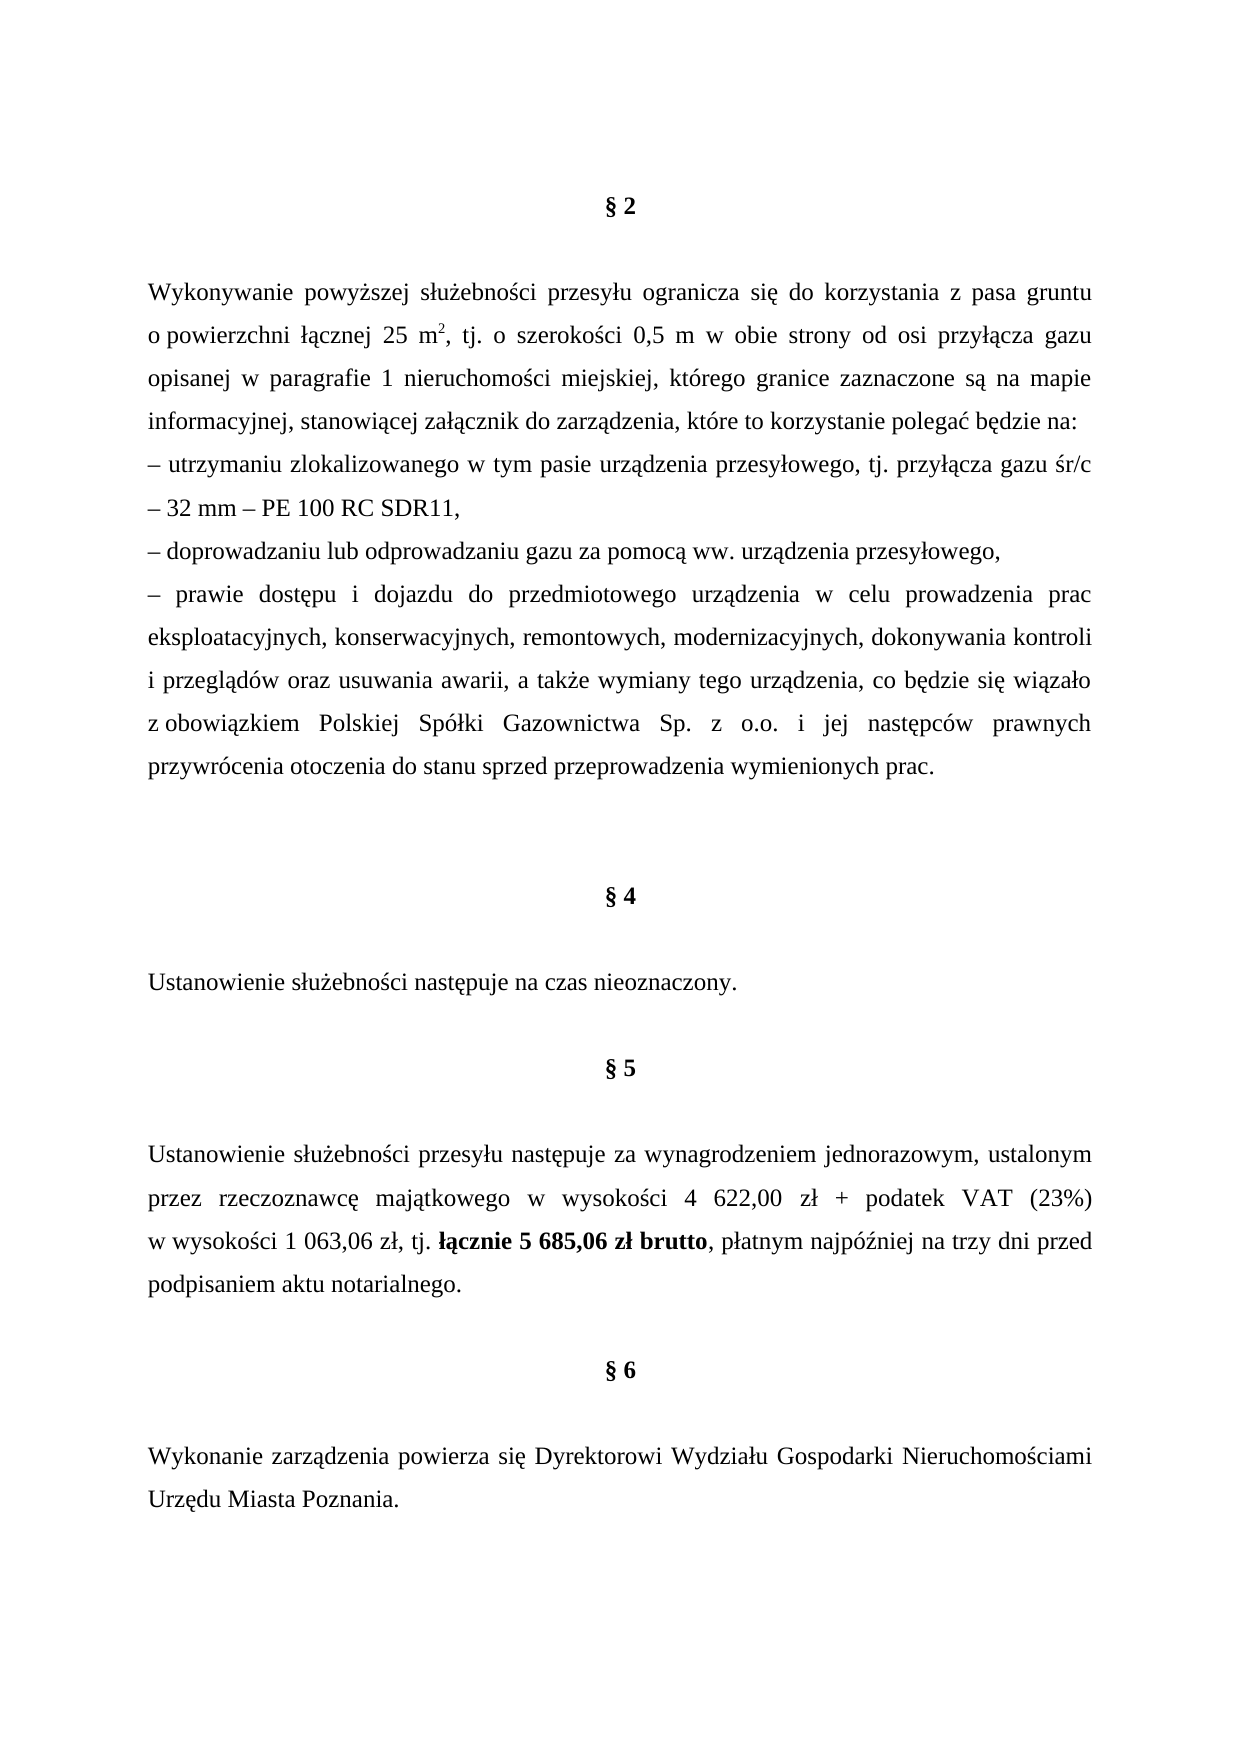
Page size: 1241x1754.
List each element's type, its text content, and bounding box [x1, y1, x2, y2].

text – prawie dostępu i dojazdu do przedmiotowego urządzenia w celu prowadzenia prac eksploatacyjnych, konserwacyjnych, remontowych, modernizacyjnych, dokonywania kontroli i przeglądów oraz usuwania awarii, a także wymiany tego urządzenia, co będzie się wiązało z obowiązkiem Polskiej Spółki Gazownictwa Sp. z o.o. i jej następców prawnych przywrócenia otoczenia do stanu sprzed przeprowadzenia wymienionych prac. [148, 579, 1093, 780]
text § 6 [148, 1355, 1093, 1384]
text Ustanowienie służebności przesyłu następuje za wynagrodzeniem jednorazowym, ustalonym przez rzeczoznawcę majątkowego w wysokości 4 622,00 zł + podatek VAT (23%) w wysokości 1 063,06 zł, tj. łącznie 5 685,06 zł brutto, płatnym najpóźniej na trzy dni przed podpisaniem aktu notarialnego. [148, 1139, 1093, 1298]
text Wykonanie zarządzenia powierza się Dyrektorowi Wydziału Gospodarki Nieruchomościami Urzędu Miasta Poznania. [148, 1441, 1093, 1513]
text § 5 [148, 1053, 1093, 1082]
text – doprowadzaniu lub odprowadzaniu gazu za pomocą ww. urządzenia przesyłowego, [148, 536, 1093, 564]
text § 2 [148, 191, 1093, 219]
text § 4 [148, 881, 1093, 909]
text Ustanowienie służebności następuje na czas nieoznaczony. [148, 967, 1093, 996]
text Wykonywanie powyższej służebności przesyłu ogranicza się do korzystania z pasa gruntu o powierzchni łącznej 25 m2, tj. o szerokości 0,5 m w obie strony od osi przyłącza gazu opisanej w paragrafie 1 nieruchomości miejskiej, którego granice zaznaczone są na mapie informacyjnej, stanowiącej załącznik do zarządzenia, które to korzystanie polegać będzie na: [148, 277, 1093, 435]
text – utrzymaniu zlokalizowanego w tym pasie urządzenia przesyłowego, tj. przyłącza gazu śr/c – 32 mm – PE 100 RC SDR11, [148, 449, 1093, 521]
